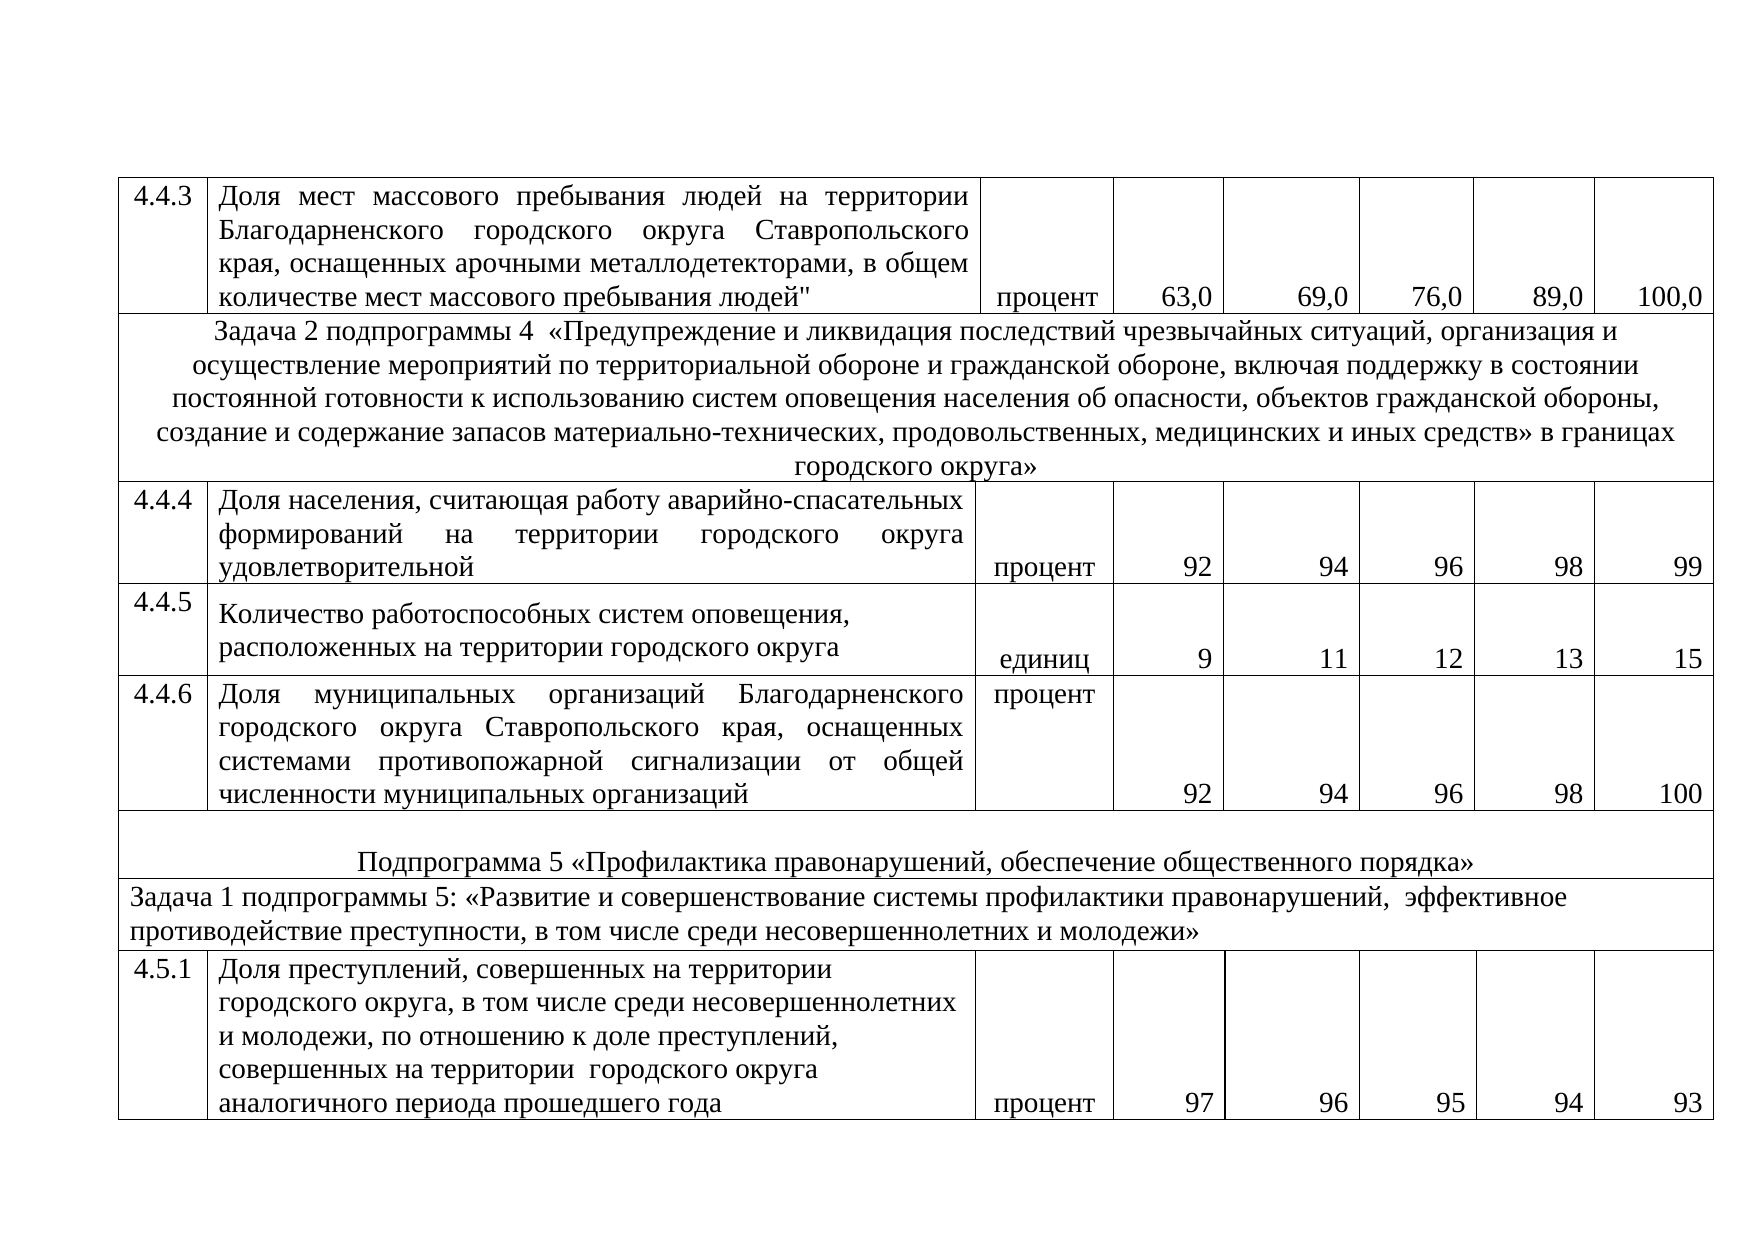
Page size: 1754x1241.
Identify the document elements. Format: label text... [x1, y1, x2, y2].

table_cell 4.4.3 [119, 178, 207, 312]
table_cell 93 [1595, 951, 1713, 1118]
table_cell 4.4.4 [119, 482, 207, 583]
table_cell 9 [1114, 584, 1223, 675]
table_cell 94 [1224, 482, 1359, 583]
table_cell 92 [1114, 676, 1223, 810]
table_cell Доля населения, считающая работу аварийно-спасательных формирований на территории городского округа удовлетворительной [208, 482, 975, 583]
table_cell Доля преступлений, совершенных на территории городского округа, в том числе среди несовершеннолетних и молодежи, по отношению к доле преступлений, совершенных на территории городского округа аналогичного периода прошедшего года [208, 951, 975, 1118]
table_cell 4.4.6 [119, 676, 207, 810]
table_cell 98 [1475, 482, 1594, 583]
table_cell 94 [1224, 676, 1359, 810]
table_cell 69,0 [1224, 178, 1359, 312]
table_cell Доля муниципальных организаций Благодарненского городского округа Ставропольского края, оснащенных системами противопожарной сигнализации от общей численности муниципальных организаций [208, 676, 975, 810]
table_cell 89,0 [1474, 178, 1594, 312]
table_cell 12 [1360, 584, 1474, 675]
table_cell 4.4.5 [119, 584, 207, 675]
table_cell 63,0 [1114, 178, 1223, 312]
table_cell 76,0 [1360, 178, 1473, 312]
table_cell 15 [1595, 584, 1713, 675]
table_cell 13 [1475, 584, 1594, 675]
table_cell процент [976, 482, 1113, 583]
table_cell 97 [1114, 951, 1224, 1118]
table_cell 100,0 [1595, 178, 1713, 312]
table_cell 11 [1224, 584, 1359, 675]
table_cell 96 [1360, 482, 1474, 583]
table_cell 98 [1475, 676, 1594, 810]
table_cell 96 [1360, 676, 1474, 810]
table_cell 95 [1360, 951, 1476, 1118]
table_cell 92 [1114, 482, 1223, 583]
table_cell 94 [1477, 951, 1594, 1118]
table_cell 96 [1226, 951, 1359, 1118]
table_cell Количество работоспособных систем оповещения, расположенных на территории городского округа [208, 584, 975, 675]
table_cell Задача 1 подпрограммы 5: «Развитие и совершенствование системы профилактики правонарушений, эффективное противодействие преступности, в том числе среди несовершеннолетних и молодежи» [119, 879, 1713, 950]
table_cell процент [976, 951, 1113, 1118]
table_cell Задача 2 подпрограммы 4 «Предупреждение и ликвидация последствий чрезвычайных ситуаций, организация и осуществление мероприятий по территориальной обороне и гражданской обороне, включая поддержку в состоянии постоянной готовности к использованию систем оповещения населения об опасности, объектов гражданской обороны, создание и содержание запасов материально-технических, продовольственных, медицинских и иных средств» в границах городского округа» [119, 314, 1713, 481]
table_cell Подпрограмма 5 «Профилактика правонарушений, обеспечение общественного порядка» [119, 811, 1713, 878]
table_cell процент [981, 178, 1113, 312]
table_cell 4.5.1 [119, 951, 207, 1118]
table_cell единиц [976, 584, 1113, 675]
table_cell 99 [1595, 482, 1713, 583]
table_cell Доля мест массового пребывания людей на территории Благодарненского городского округа Ставропольского края, оснащенных арочными металлодетекторами, в общем количестве мест массового пребывания людей" [208, 178, 980, 312]
table_cell 100 [1595, 676, 1713, 810]
table_cell процент [976, 676, 1113, 810]
